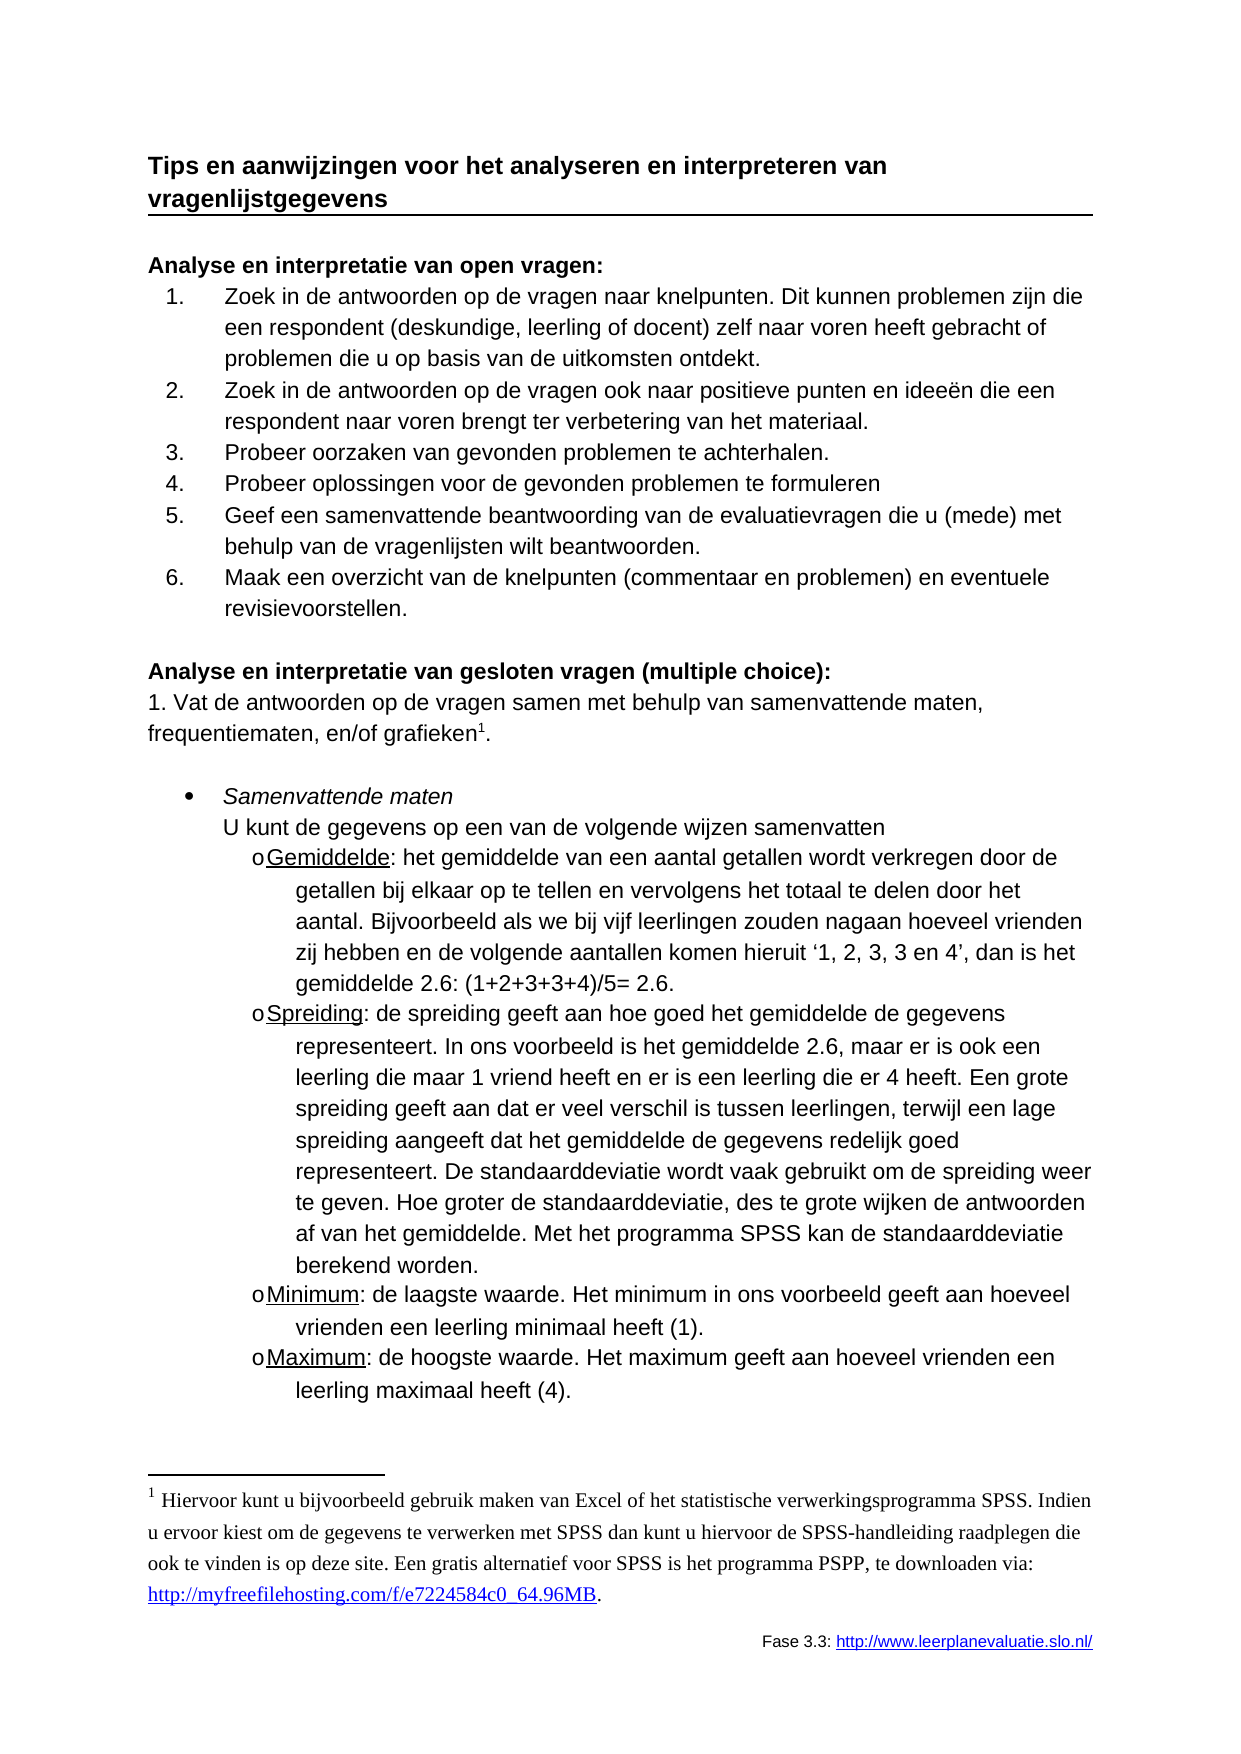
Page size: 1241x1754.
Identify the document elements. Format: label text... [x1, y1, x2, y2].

text Analyse en interpretatie van open vragen: [148, 247, 1093, 278]
list Zoek in de antwoorden op de vragen naar knelpunten. Dit kunnen problemen zijn die een respondent (deskundige, leerling of docent) zelf naar voren heeft gebracht of problemen die u op basis van de uitkomsten ontdekt. [165, 278, 1093, 372]
list Probeer oorzaken van gevonden problemen te achterhalen. [165, 434, 1093, 466]
list Geef een samenvattende beantwoording van de evaluatievragen die u (mede) met behulp van de vragenlijsten wilt beantwoorden. [165, 497, 1093, 559]
list Maximum: de hoogste waarde. Het maximum geeft aan hoeveel vrienden een leerling maximaal heeft (4). [251, 1341, 1093, 1403]
text 1. Vat de antwoorden op de vragen samen met behulp van samenvattende maten, frequentiematen, en/of grafieken. [148, 684, 1093, 747]
list Minimum: de laagste waarde. Het minimum in ons voorbeeld geeft aan hoeveel vrienden een leerling minimaal heeft (1). [251, 1278, 1093, 1341]
list Gemiddelde: het gemiddelde van een aantal getallen wordt verkregen door de getallen bij elkaar op te tellen en vervolgens het totaal te delen door het aantal. Bijvoorbeeld als we bij vijf leerlingen zouden nagaan hoeveel vrienden zij hebben en de volgende aantallen komen hieruit ‘1, 2, 3, 3 en 4’, dan is het gemiddelde 2.6: (1+2+3+3+4)/5= 2.6. [251, 841, 1093, 997]
text Analyse en interpretatie van gesloten vragen (multiple choice): [148, 653, 1093, 684]
list Samenvattende maten U kunt de gegevens op een van de volgende wijzen samenvatten [185, 778, 1093, 841]
list Maak een overzicht van de knelpunten (commentaar en problemen) en eventuele revisievoorstellen. [165, 559, 1093, 622]
list Zoek in de antwoorden op de vragen ook naar positieve punten en ideeën die een respondent naar voren brengt ter verbetering van het materiaal. [165, 372, 1093, 434]
list Probeer oplossingen voor de gevonden problemen te formuleren [165, 466, 1093, 497]
list Spreiding: de spreiding geeft aan hoe goed het gemiddelde de gegevens representeert. In ons voorbeeld is het gemiddelde 2.6, maar er is ook een leerling die maar 1 vriend heeft en er is een leerling die er 4 heeft. Een grote spreiding geeft aan dat er veel verschil is tussen leerlingen, terwijl een lage spreiding aangeeft dat het gemiddelde de gegevens redelijk goed representeert. De standaarddeviatie wordt vaak gebruikt om de spreiding weer te geven. Hoe groter de standaarddeviatie, des te grote wijken de antwoorden af van het gemiddelde. Met het programma SPSS kan de standaarddeviatie berekend worden. [251, 997, 1093, 1278]
text Tips en aanwijzingen voor het analyseren en interpreteren van vragenlijstgegevens [148, 148, 1093, 214]
